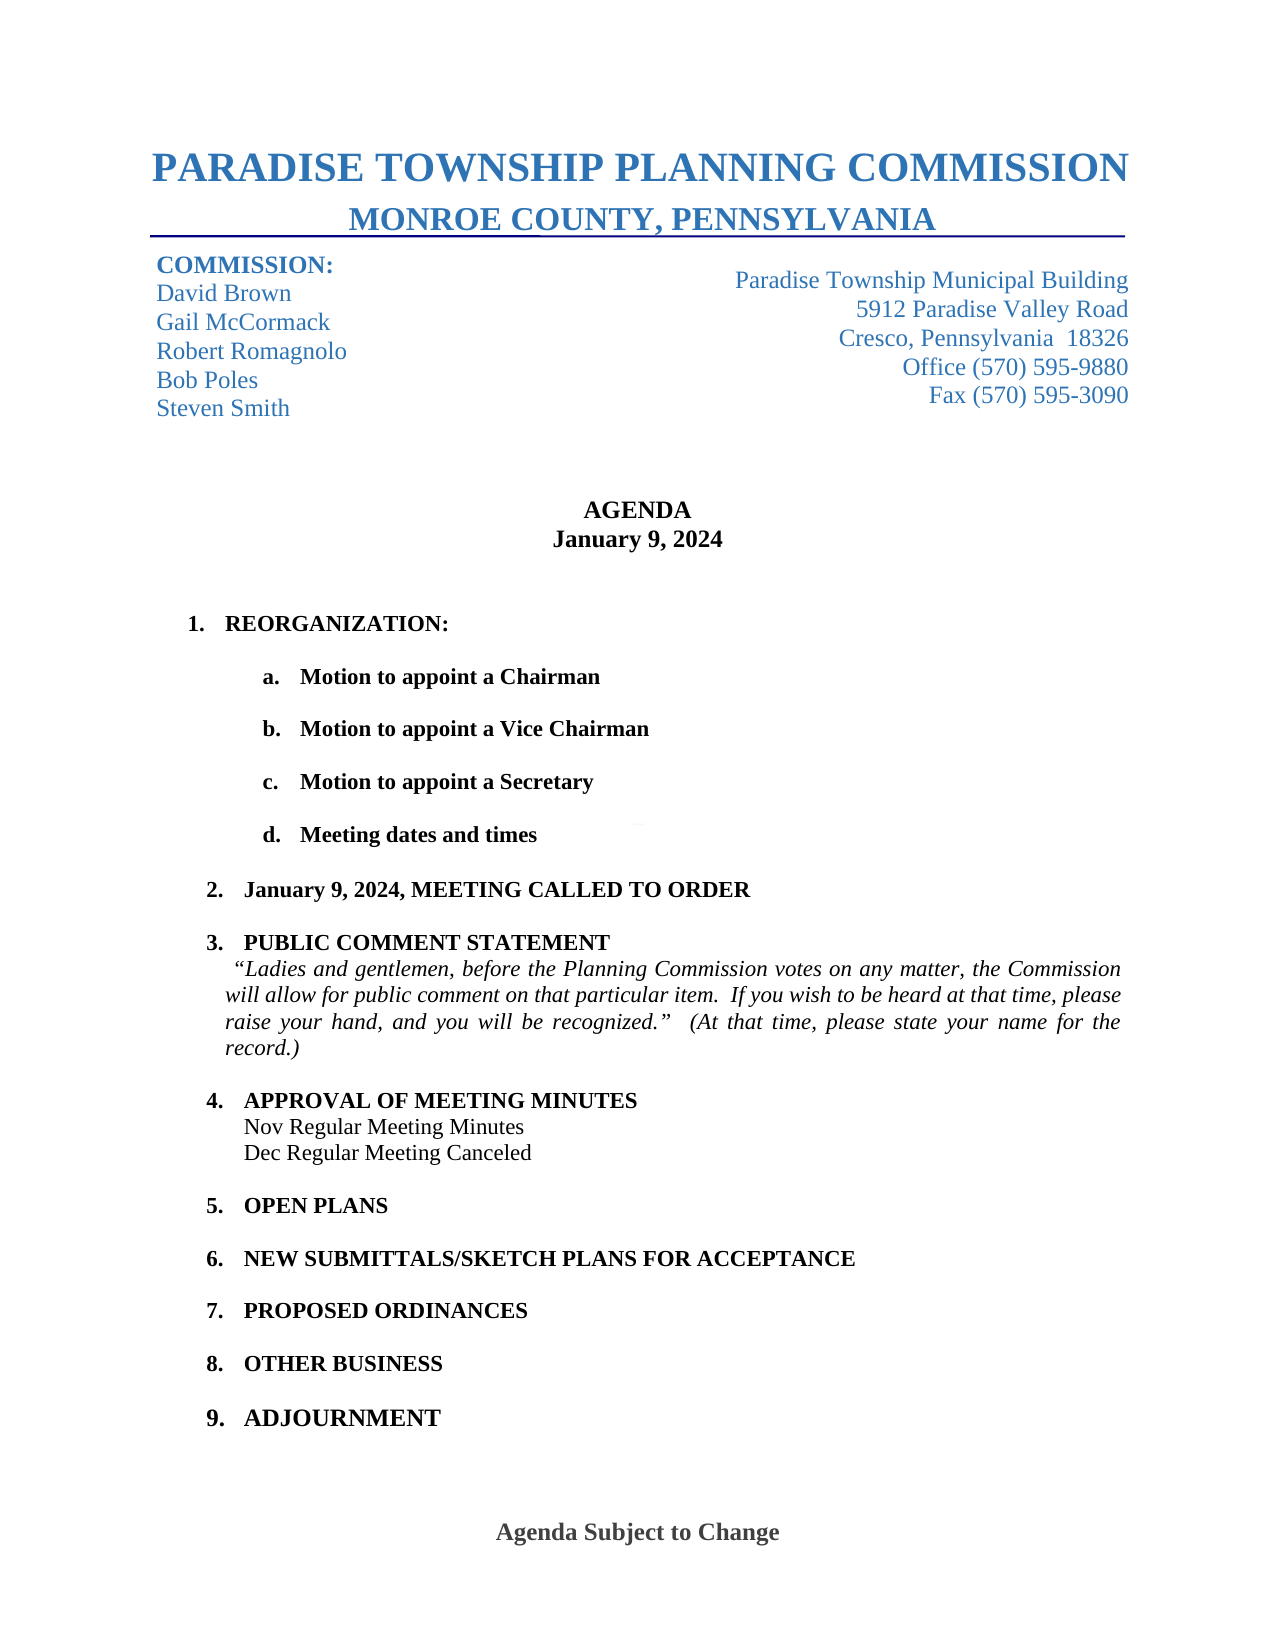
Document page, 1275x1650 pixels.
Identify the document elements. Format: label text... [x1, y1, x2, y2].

list Motion to appoint a Secretary [262, 768, 1125, 794]
list Motion to appoint a Chairman [262, 663, 1125, 689]
list NEW SUBMITTALS/SKETCH PLANS FOR ACCEPTANCE [206, 1245, 1125, 1271]
list January 9, 2024, MEETING CALLED TO ORDER [206, 876, 1125, 902]
list PROPOSED ORDINANCES [206, 1298, 1125, 1324]
list Meeting dates and times [262, 821, 1125, 847]
list OTHER BUSINESS [206, 1350, 1125, 1377]
subtitle AGENDA [150, 495, 1125, 524]
text January 9, 2024 [150, 524, 1125, 552]
list APPROVAL OF MEETING MINUTES [206, 1087, 1125, 1113]
text “Ladies and gentlemen, before the Planning Commission votes on any matter, the Commission will allow for public comment on that particular item. If you wish to be heard at that time, please raise your hand, and you will be recognized.” (At that time, please state your name for the record.) [225, 955, 1125, 1060]
list OPEN PLANS [206, 1192, 1125, 1218]
list PUBLIC COMMENT STATEMENT [206, 929, 1125, 955]
text Dec Regular Meeting Canceled [244, 1139, 1125, 1166]
list Motion to appoint a Vice Chairman [262, 715, 1125, 742]
list ADJOURNMENT [206, 1403, 1125, 1432]
list REORGANIZATION: [187, 610, 1125, 636]
text Nov Regular Meeting Minutes [244, 1113, 1125, 1139]
